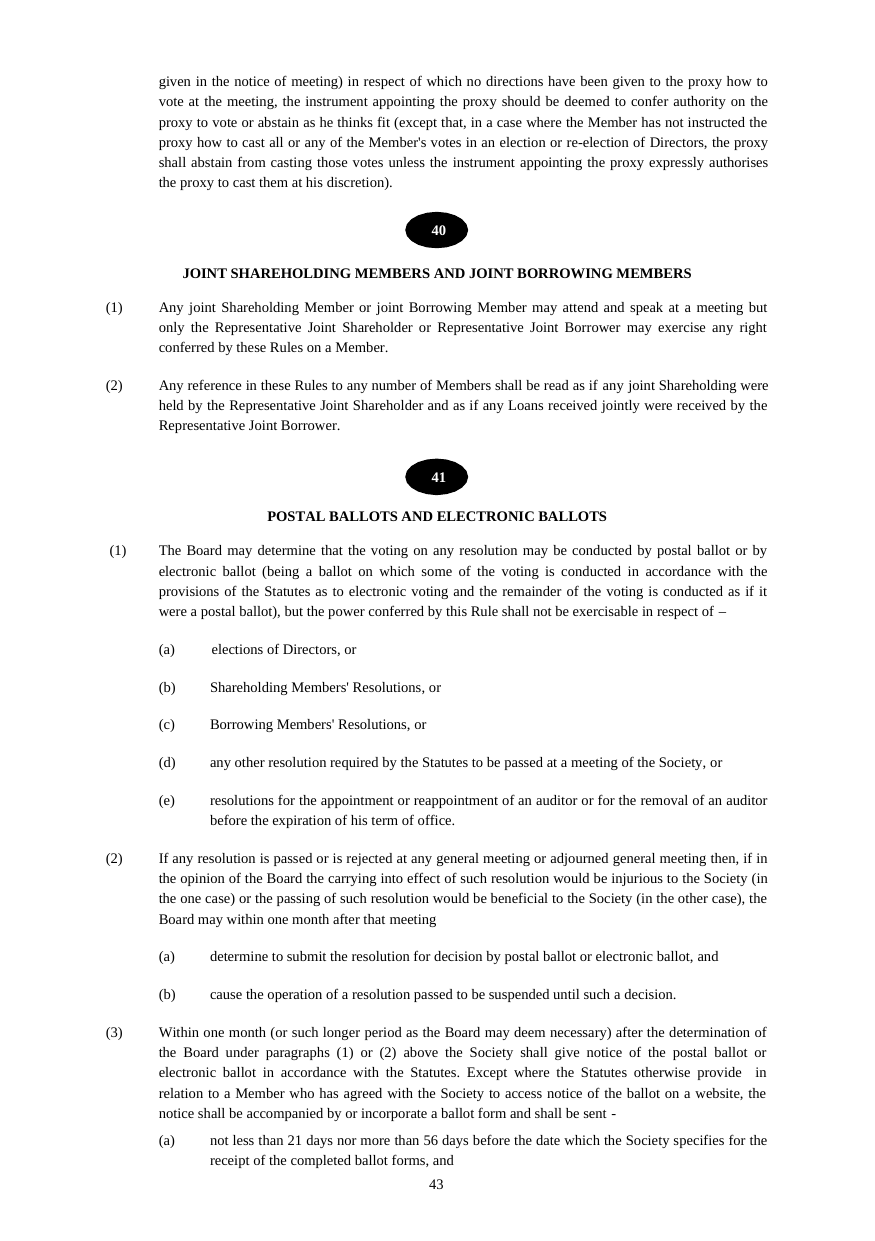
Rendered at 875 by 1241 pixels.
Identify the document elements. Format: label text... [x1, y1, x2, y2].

list Shareholding Members' Resolutions, or [158, 678, 814, 695]
list Borrowing Members' Resolutions, or [158, 716, 814, 733]
list elections of Directors, or [158, 641, 814, 657]
list If any resolution is passed or is rejected at any general meeting or adjourned general meeting then, if in the opinion of the Board the carrying into effect of such resolution would be injurious to the Society (in the one case) or the passing of such resolution would be beneficial to the Society (in the other case), the Board may within one month after that meeting [106, 850, 768, 927]
list Within one month (or such longer period as the Board may deem necessary) after the determination of the Board under paragraphs (1) or (2) above the Society shall give notice of the postal ballot or electronic ballot in accordance with the Statutes. Except where the Statutes otherwise provide in relation to a Member who has agreed with the Society to access notice of the ballot on a website, the notice shall be accompanied by or incorporate a ballot form and shall be sent - [106, 1024, 768, 1121]
list not less than 21 days nor more than 56 days before the date which the Society specifies for the receipt of the completed ballot forms, and [158, 1132, 768, 1169]
list resolutions for the appointment or reappointment of an auditor or for the removal of an auditor before the expiration of his term of office. [158, 792, 768, 829]
subtitle POSTAL BALLOTS AND ELECTRONIC BALLOTS [180, 467, 694, 525]
list Any joint Shareholding Member or joint Borrowing Member may attend and speak at a meeting but only the Representative Joint Shareholder or Representative Joint Borrower may exercise any right conferred by these Rules on a Member. [106, 299, 768, 356]
list determine to submit the resolution for decision by postal ballot or electronic ballot, and [158, 948, 814, 965]
list any other resolution required by the Statutes to be passed at a meeting of the Society, or [158, 754, 814, 771]
list Any reference in these Rules to any number of Members shall be read as if any joint Shareholding were held by the Representative Joint Shareholder and as if any Loans received jointly were received by the Representative Joint Borrower. [106, 377, 768, 434]
list cause the operation of a resolution passed to be suspended until such a decision. [158, 986, 814, 1003]
subtitle JOINT SHAREHOLDING MEMBERS AND JOINT BORROWING MEMBERS [180, 264, 694, 281]
list The Board may determine that the voting on any resolution may be conducted by postal ballot or by electronic ballot (being a ballot on which some of the voting is conducted in accordance with the provisions of the Statutes as to electronic voting and the remainder of the voting is conducted as if it were a postal ballot), but the power conferred by this Rule shall not be exercisable in respect of – [109, 542, 769, 619]
